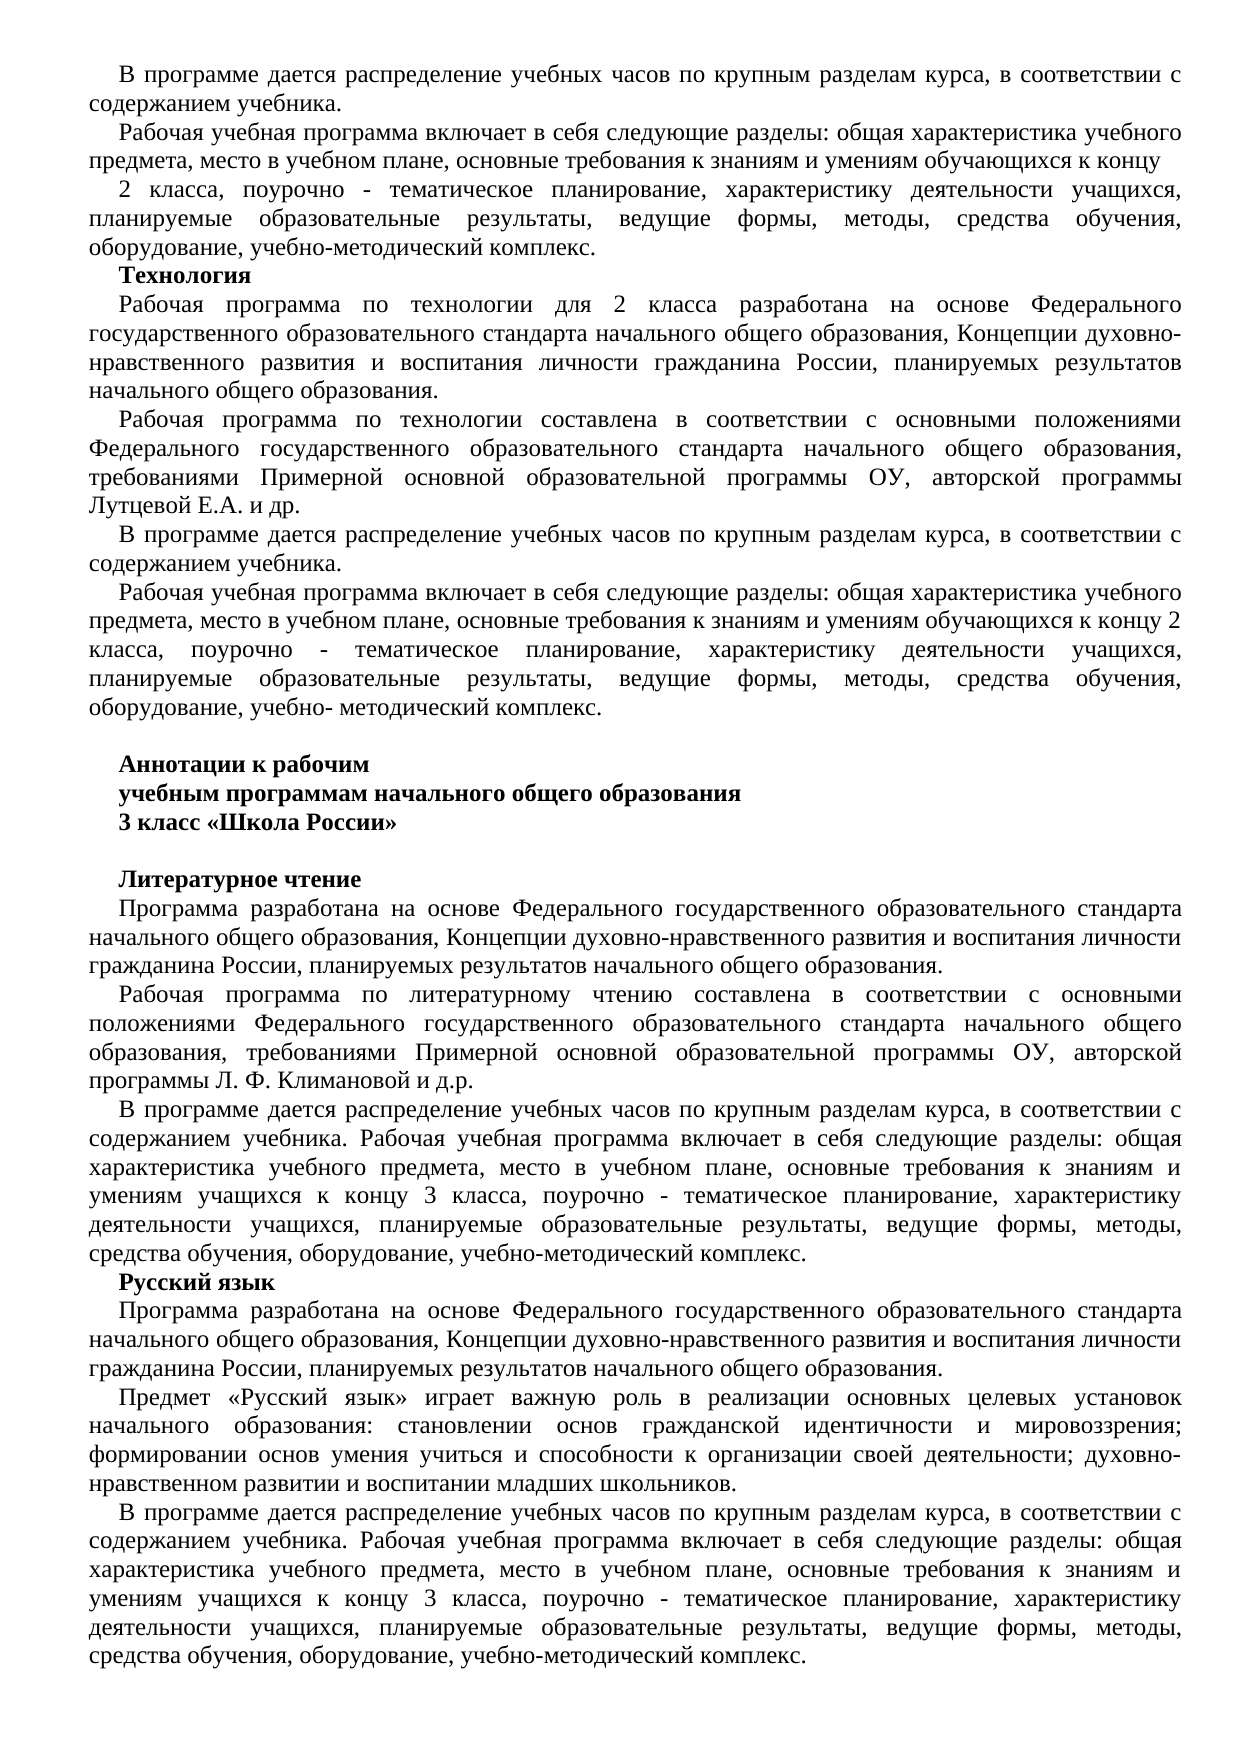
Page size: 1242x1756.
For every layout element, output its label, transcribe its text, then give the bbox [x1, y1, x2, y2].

text Предмет «Русский язык» играет важную роль в реализации основных целевых установок начального образования: становлении основ гражданской идентичности и мировоззрения; формировании основ умения учиться и способности к организации своей деятельности; духовно- нравственном развитии и воспитании младших школьников. [89, 1382, 1183, 1497]
text В программе дается распределение учебных часов по крупным разделам курса, в соответствии с содержанием учебника. [89, 519, 1183, 577]
text В программе дается распределение учебных часов по крупным разделам курса, в соответствии с содержанием учебника. Рабочая учебная программа включает в себя следующие разделы: общая характеристика учебного предмета, место в учебном плане, основные требования к знаниям и умениям учащихся к концу 3 класса, поурочно - тематическое планирование, характеристику деятельности учащихся, планируемые образовательные результаты, ведущие формы, методы, средства обучения, оборудование, учебно-методический комплекс. [89, 1094, 1183, 1267]
text Рабочая программа по технологии для 2 класса разработана на основе Федерального государственного образовательного стандарта начального общего образования, Концепции духовно- нравственного развития и воспитания личности гражданина России, планируемых результатов начального общего образования. [89, 289, 1183, 404]
text В программе дается распределение учебных часов по крупным разделам курса, в соответствии с содержанием учебника. [89, 59, 1183, 117]
text 2 класса, поурочно - тематическое планирование, характеристику деятельности учащихся, планируемые образовательные результаты, ведущие формы, методы, средства обучения, оборудование, учебно-методический комплекс. [89, 174, 1183, 260]
subtitle Технология [89, 260, 1183, 289]
subtitle Аннотации к рабочим [89, 749, 1183, 778]
text Рабочая программа по технологии составлена в соответствии с основными положениями Федерального государственного образовательного стандарта начального общего образования, требованиями Примерной основной образовательной программы ОУ, авторской программы Лутцевой Е.А. и др. [89, 404, 1183, 519]
text 3 класс «Школа России» [89, 807, 1183, 835]
text Рабочая учебная программа включает в себя следующие разделы: общая характеристика учебного предмета, место в учебном плане, основные требования к знаниям и умениям обучающихся к концу [89, 117, 1183, 174]
text В программе дается распределение учебных часов по крупным разделам курса, в соответствии с содержанием учебника. Рабочая учебная программа включает в себя следующие разделы: общая характеристика учебного предмета, место в учебном плане, основные требования к знаниям и умениям учащихся к концу 3 класса, поурочно - тематическое планирование, характеристику деятельности учащихся, планируемые образовательные результаты, ведущие формы, методы, средства обучения, оборудование, учебно-методический комплекс. [89, 1497, 1183, 1669]
text Литературное чтение [89, 864, 1183, 893]
subtitle Русский язык [89, 1267, 1183, 1295]
text Рабочая учебная программа включает в себя следующие разделы: общая характеристика учебного предмета, место в учебном плане, основные требования к знаниям и умениям обучающихся к концу 2 класса, поурочно - тематическое планирование, характеристику деятельности учащихся, планируемые образовательные результаты, ведущие формы, методы, средства обучения, оборудование, учебно- методический комплекс. [89, 577, 1183, 720]
text Рабочая программа по литературному чтению составлена в соответствии с основными положениями Федерального государственного образовательного стандарта начального общего образования, требованиями Примерной основной образовательной программы ОУ, авторской программы Л. Ф. Климановой и д.р. [89, 979, 1183, 1094]
text учебным программам начального общего образования [89, 778, 1183, 807]
